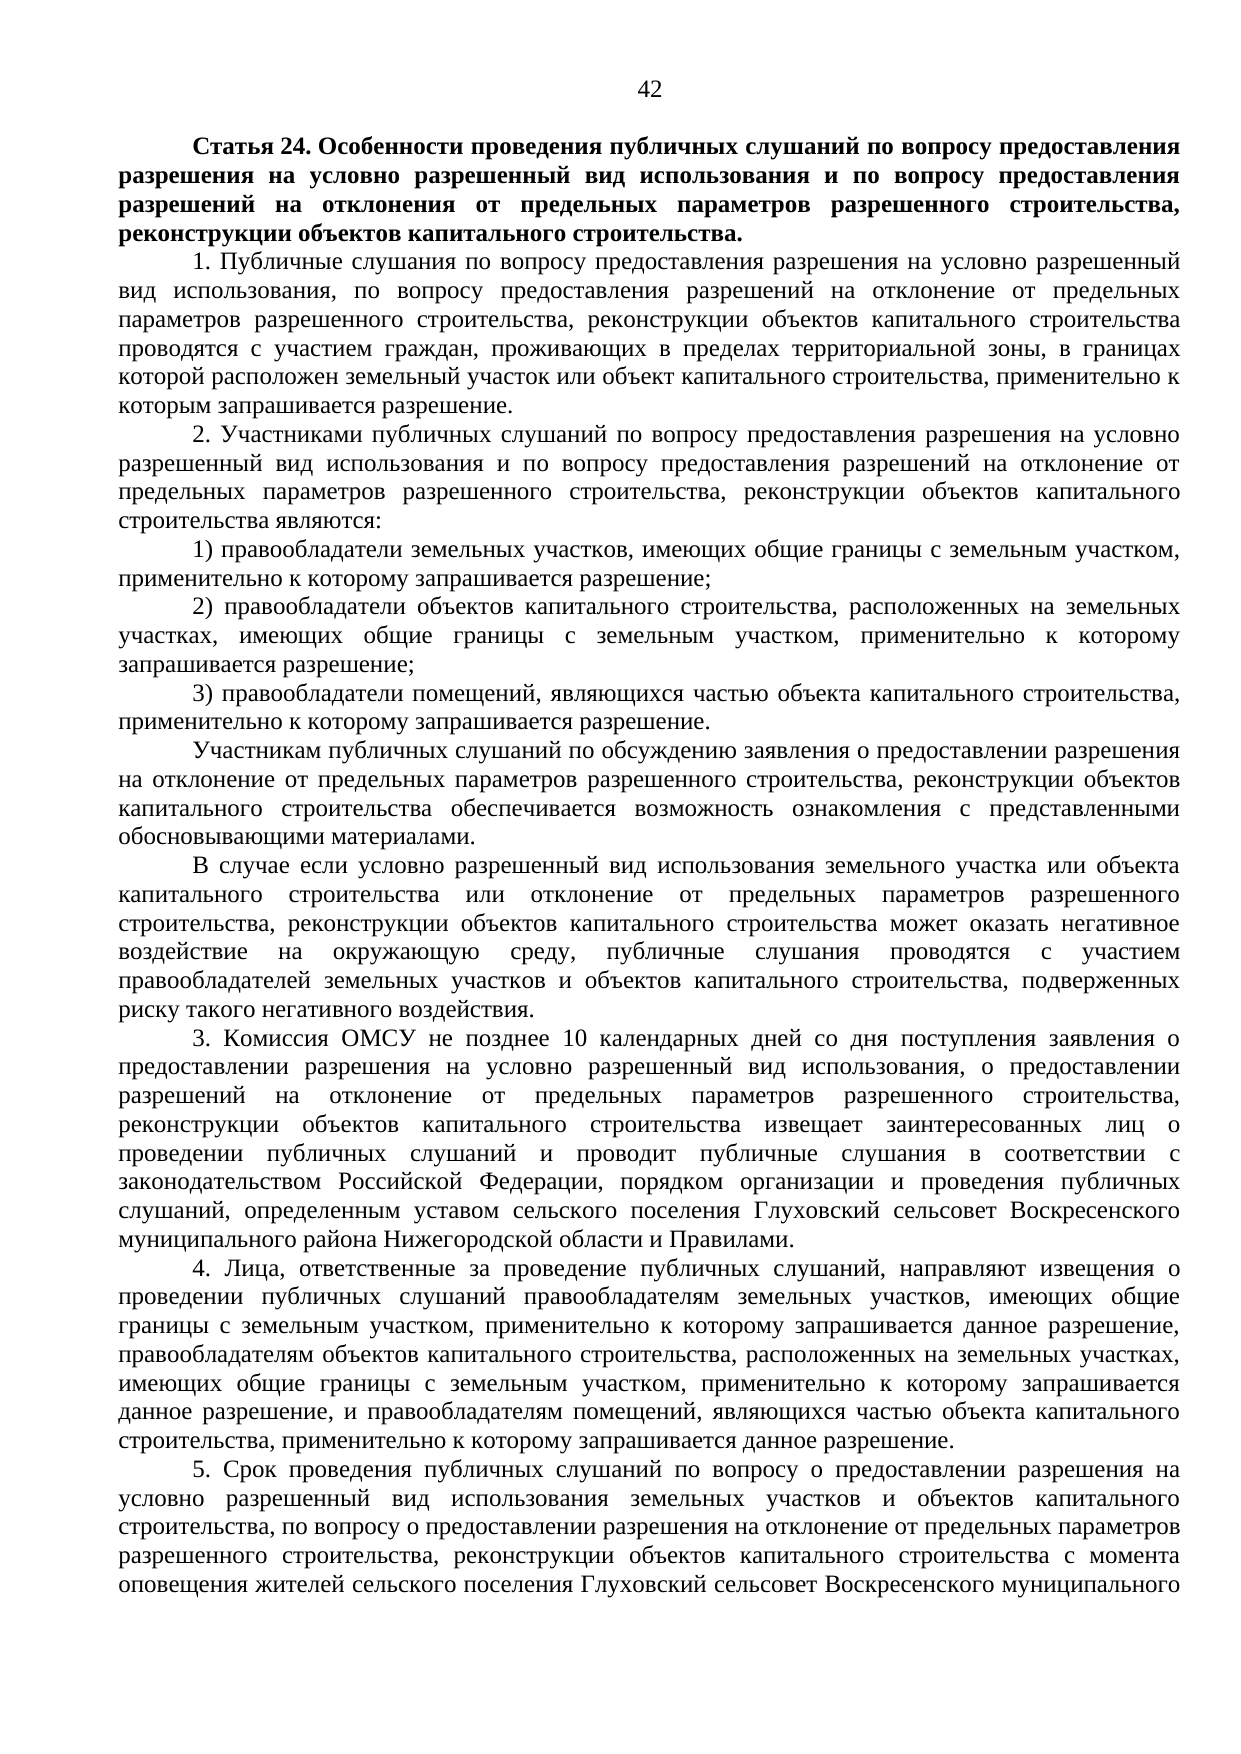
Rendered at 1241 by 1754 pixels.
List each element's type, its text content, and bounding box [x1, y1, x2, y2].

text 3) правообладатели помещений, являющихся частью объекта капитального строительства, применительно к которому запрашивается разрешение. [118, 678, 1181, 735]
text 2) правообладатели объектов капитального строительства, расположенных на земельных участках, имеющих общие границы с земельным участком, применительно к которому запрашивается разрешение; [118, 591, 1181, 678]
text 1) правообладатели земельных участков, имеющих общие границы с земельным участком, применительно к которому запрашивается разрешение; [118, 534, 1181, 591]
text 2. Участниками публичных слушаний по вопросу предоставления разрешения на условно разрешенный вид использования и по вопросу предоставления разрешений на отклонение от предельных параметров разрешенного строительства, реконструкции объектов капитального строительства являются: [118, 419, 1181, 534]
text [118, 1454, 1181, 1598]
text 4. Лица, ответственные за проведение публичных слушаний, направляют извещения о проведении публичных слушаний правообладателям земельных участков, имеющих общие границы с земельным участком, применительно к которому запрашивается данное разрешение, правообладателям объектов капитального строительства, расположенных на земельных участках, имеющих общие границы с земельным участком, применительно к которому запрашивается данное разрешение, и правообладателям помещений, являющихся частью объекта капитального строительства, применительно к которому запрашивается данное разрешение. [118, 1253, 1181, 1454]
text Статья 24. Особенности проведения публичных слушаний по вопросу предоставления разрешения на условно разрешенный вид использования и по вопросу предоставления разрешений на отклонения от предельных параметров разрешенного строительства, реконструкции объектов капитального строительства. [118, 131, 1181, 246]
text Участникам публичных слушаний по обсуждению заявления о предоставлении разрешения на отклонение от предельных параметров разрешенного строительства, реконструкции объектов капитального строительства обеспечивается возможность ознакомления с представленными обосновывающими материалами. [118, 735, 1181, 850]
text 1. Публичные слушания по вопросу предоставления разрешения на условно разрешенный вид использования, по вопросу предоставления разрешений на отклонение от предельных параметров разрешенного строительства, реконструкции объектов капитального строительства проводятся с участием граждан, проживающих в пределах территориальной зоны, в границах которой расположен земельный участок или объект капитального строительства, применительно к которым запрашивается разрешение. [118, 246, 1181, 419]
text В случае если условно разрешенный вид использования земельного участка или объекта капитального строительства или отклонение от предельных параметров разрешенного строительства, реконструкции объектов капитального строительства может оказать негативное воздействие на окружающую среду, публичные слушания проводятся с участием правообладателей земельных участков и объектов капитального строительства, подверженных риску такого негативного воздействия. [118, 850, 1181, 1023]
text 3. Комиссия ОМСУ не позднее 10 календарных дней со дня поступления заявления о предоставлении разрешения на условно разрешенный вид использования, о предоставлении разрешений на отклонение от предельных параметров разрешенного строительства, реконструкции объектов капитального строительства извещает заинтересованных лиц о проведении публичных слушаний и проводит публичные слушания в соответствии с законодательством Российской Федерации, порядком организации и проведения публичных слушаний, определенным уставом сельского поселения Глуховский сельсовет Воскресенского муниципального района Нижегородской области и Правилами. [118, 1023, 1181, 1253]
